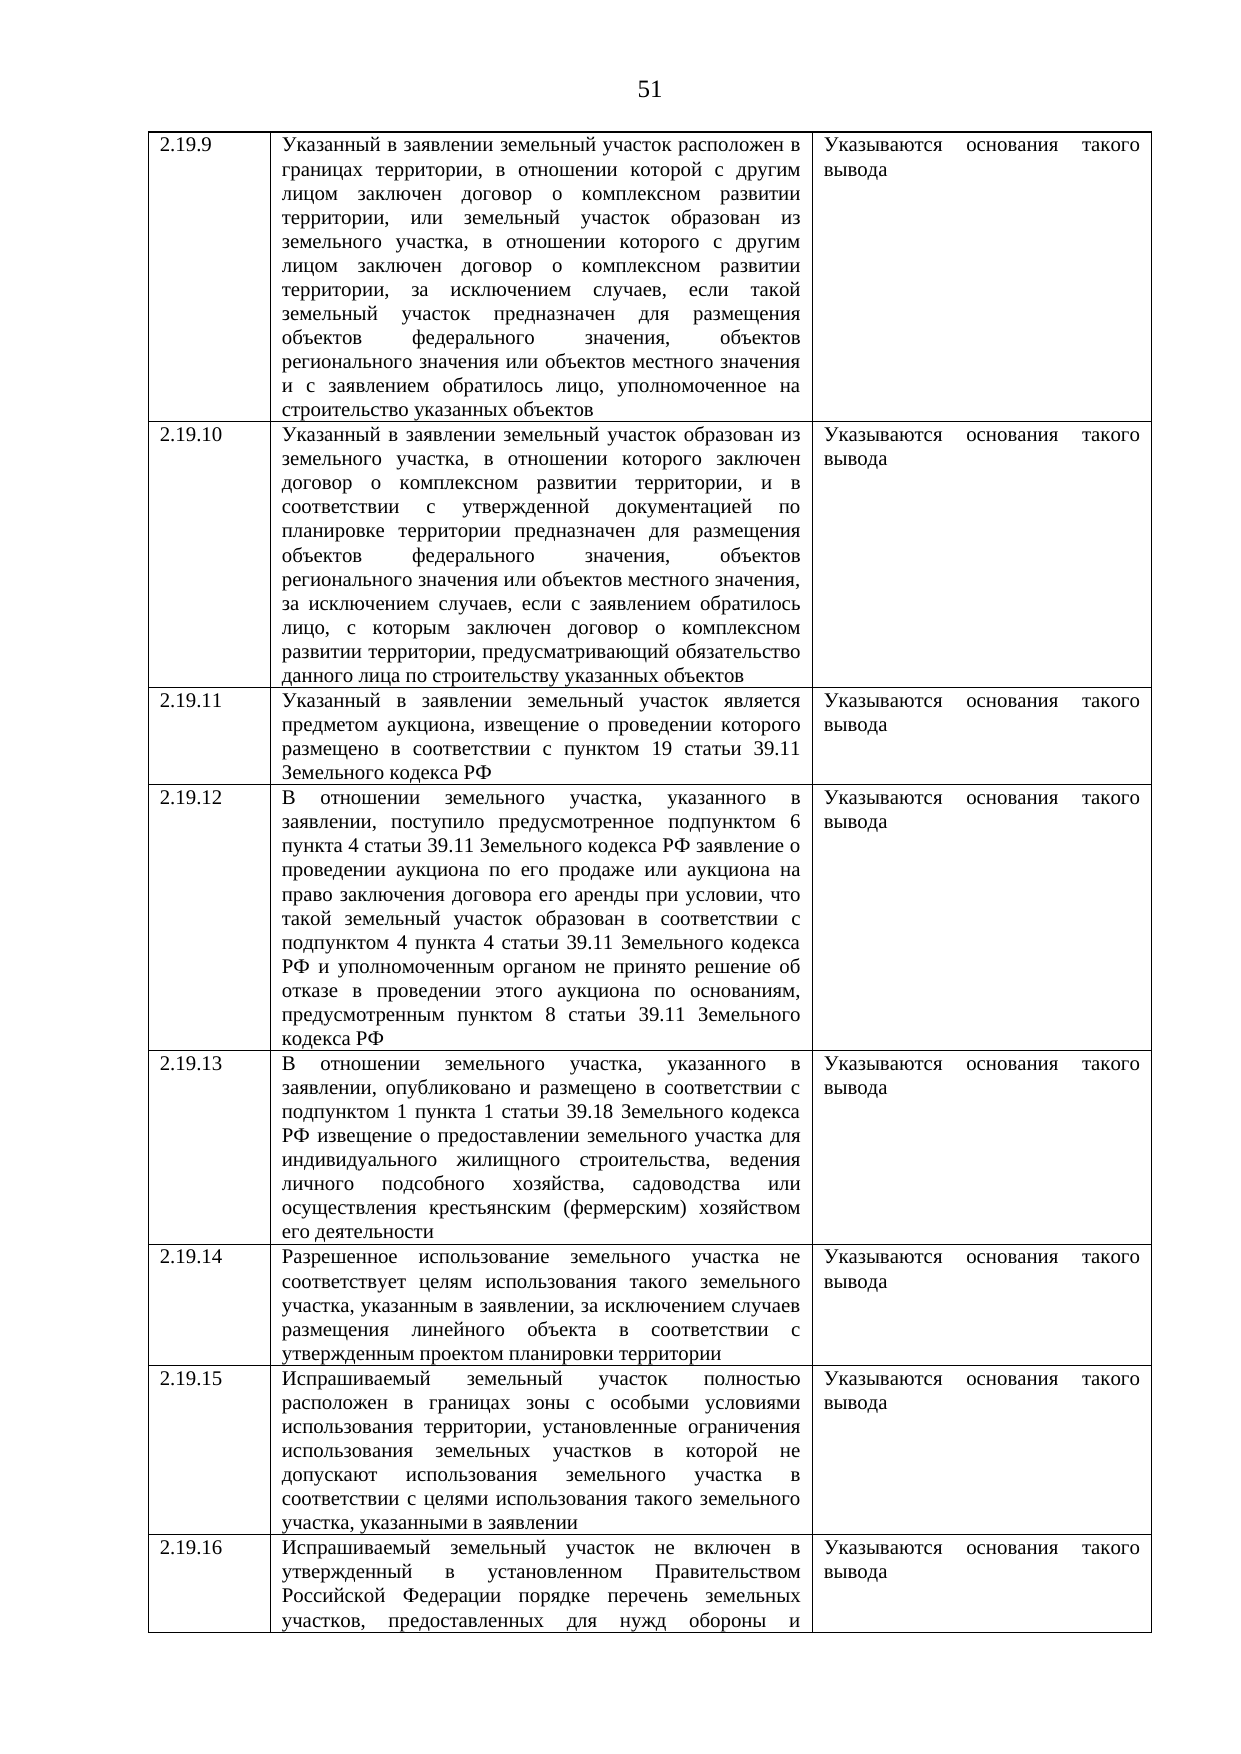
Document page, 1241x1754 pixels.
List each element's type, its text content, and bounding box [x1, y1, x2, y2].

table_cell Указанный в заявлении земельный участок является предметом аукциона, извещение о проведении которого размещено в соответствии с пунктом 19 статьи 39.11 Земельного кодекса РФ [271, 688, 812, 784]
table_cell В отношении земельного участка, указанного в заявлении, поступило предусмотренное подпунктом 6 пункта 4 статьи 39.11 Земельного кодекса РФ заявление о проведении аукциона по его продаже или аукциона на право заключения договора его аренды при условии, что такой земельный участок образован в соответствии с подпунктом 4 пункта 4 статьи 39.11 Земельного кодекса РФ и уполномоченным органом не принято решение об отказе в проведении этого аукциона по основаниям, предусмотренным пунктом 8 статьи 39.11 Земельного кодекса РФ [271, 785, 812, 1050]
table_cell 2.19.11 [149, 688, 270, 784]
table_cell Указываются основания такого вывода [813, 1366, 1151, 1534]
table_cell Указываются основания такого вывода [813, 422, 1151, 687]
table_cell Указываются основания такого вывода [813, 1051, 1151, 1243]
table_cell Испрашиваемый земельный участок полностью расположен в границах зоны с особыми условиями использования территории, установленные ограничения использования земельных участков в которой не допускают использования земельного участка в соответствии с целями использования такого земельного участка, указанными в заявлении [271, 1366, 812, 1534]
table_cell Указанный в заявлении земельный участок расположен в границах территории, в отношении которой с другим лицом заключен договор о комплексном развитии территории, или земельный участок образован из земельного участка, в отношении которого с другим лицом заключен договор о комплексном развитии территории, за исключением случаев, если такой земельный участок предназначен для размещения объектов федерального значения, объектов регионального значения или объектов местного значения и с заявлением обратилось лицо, уполномоченное на строительство указанных объектов [271, 133, 812, 421]
table_cell 2.19.13 [149, 1051, 270, 1243]
table_cell В отношении земельного участка, указанного в заявлении, опубликовано и размещено в соответствии с подпунктом 1 пункта 1 статьи 39.18 Земельного кодекса РФ извещение о предоставлении земельного участка для индивидуального жилищного строительства, ведения личного подсобного хозяйства, садоводства или осуществления крестьянским (фермерским) хозяйством его деятельности [271, 1051, 812, 1243]
table_cell 2.19.14 [149, 1245, 270, 1365]
table_cell Указанный в заявлении земельный участок образован из земельного участка, в отношении которого заключен договор о комплексном развитии территории, и в соответствии с утвержденной документацией по планировке территории предназначен для размещения объектов федерального значения, объектов регионального значения или объектов местного значения, за исключением случаев, если с заявлением обратилось лицо, с которым заключен договор о комплексном развитии территории, предусматривающий обязательство данного лица по строительству указанных объектов [271, 422, 812, 687]
table_cell Разрешенное использование земельного участка не соответствует целям использования такого земельного участка, указанным в заявлении, за исключением случаев размещения линейного объекта в соответствии с утвержденным проектом планировки территории [271, 1245, 812, 1365]
table_cell 2.19.16 [149, 1535, 270, 1632]
table_cell Указываются основания такого вывода [813, 1245, 1151, 1365]
table_cell 2.19.9 [149, 133, 270, 421]
table_cell 2.19.10 [149, 422, 270, 687]
table_cell Указываются основания такого вывода [813, 785, 1151, 1050]
table_cell Указываются основания такого вывода [813, 688, 1151, 784]
table_cell 2.19.12 [149, 785, 270, 1050]
table_cell 2.19.15 [149, 1366, 270, 1534]
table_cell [271, 1535, 812, 1632]
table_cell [813, 1535, 1151, 1632]
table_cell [813, 133, 1151, 421]
